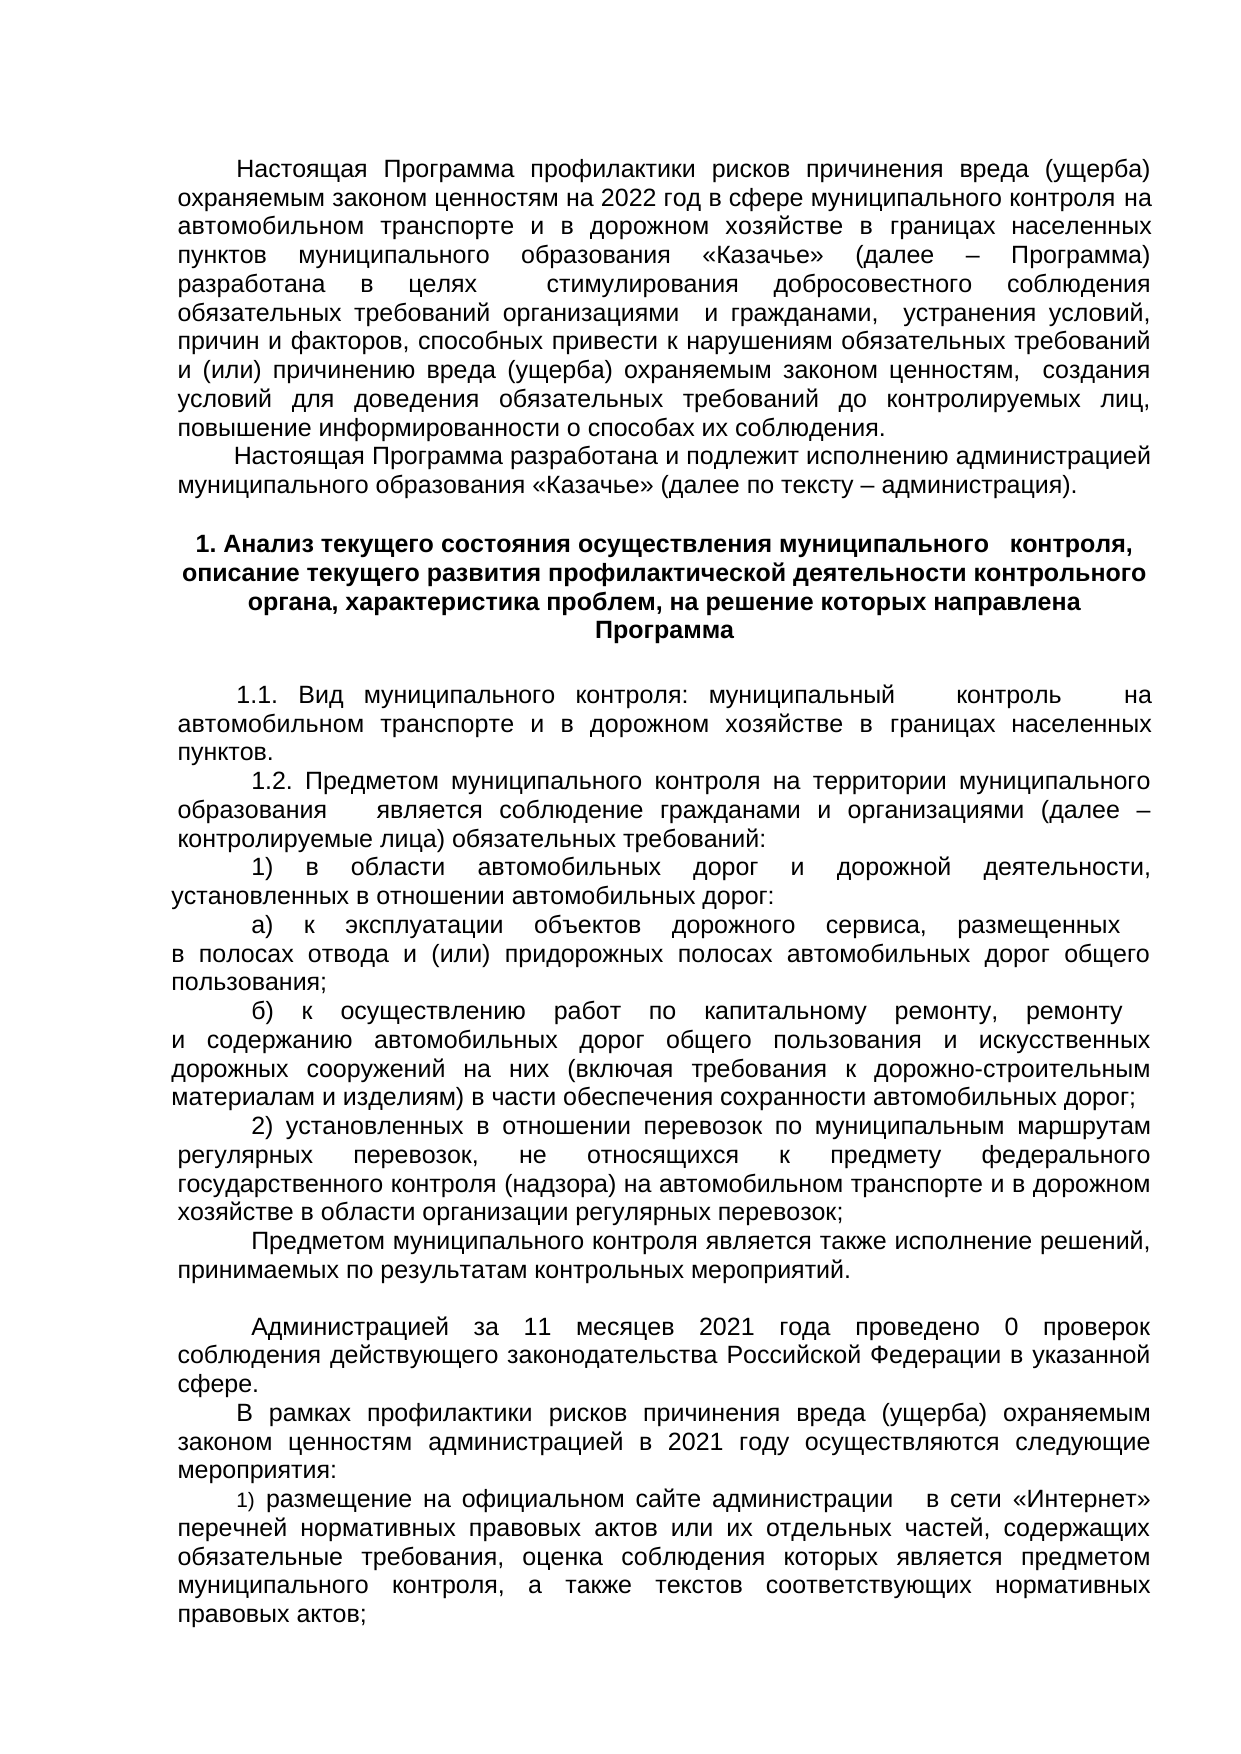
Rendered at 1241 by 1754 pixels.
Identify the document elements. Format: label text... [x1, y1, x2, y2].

list размещение на официальном сайте администрации в сети «Интернет» перечней нормативных правовых актов или их отдельных частей, содержащих обязательные требования, оценка соблюдения которых является предметом муниципального контроля, а также текстов соответствующих нормативных правовых актов; [177, 1484, 1152, 1628]
text 1. Анализ текущего состояния осуществления муниципального контроля, описание текущего развития профилактической деятельности контрольного органа, характеристика проблем, на решение которых направлена Программа [177, 529, 1152, 644]
text Администрацией за 11 месяцев 2021 года проведено 0 проверок соблюдения действующего законодательства Российской Федерации в указанной сфере. [177, 1312, 1152, 1398]
text а) к эксплуатации объектов дорожного сервиса, размещенных в полосах отвода и (или) придорожных полосах автомобильных дорог общего пользования; [171, 910, 1152, 996]
text Настоящая Программа профилактики рисков причинения вреда (ущерба) охраняемым законом ценностям на 2022 год в сфере муниципального контроля на автомобильном транспорте и в дорожном хозяйстве в границах населенных пунктов муниципального образования «Казачье» (далее – Программа) разработана в целях стимулирования добросовестного соблюдения обязательных требований организациями и гражданами, устранения условий, причин и факторов, способных привести к нарушениям обязательных требований и (или) причинению вреда (ущерба) охраняемым законом ценностям, создания условий для доведения обязательных требований до контролируемых лиц, повышение информированности о способах их соблюдения. [177, 154, 1152, 441]
text 1) в области автомобильных дорог и дорожной деятельности, установленных в отношении автомобильных дорог: [171, 852, 1152, 910]
text В рамках профилактики рисков причинения вреда (ущерба) охраняемым законом ценностям администрацией в 2021 году осуществляются следующие мероприятия: [177, 1398, 1152, 1484]
text 1.2. Предметом муниципального контроля на территории муниципального образования является соблюдение гражданами и организациями (далее – контролируемые лица) обязательных требований: [177, 766, 1152, 852]
text 2) установленных в отношении перевозок по муниципальным маршрутам регулярных перевозок, не относящихся к предмету федерального государственного контроля (надзора) на автомобильном транспорте и в дорожном хозяйстве в области организации регулярных перевозок; [177, 1111, 1152, 1226]
text 1.1. Вид муниципального контроля: муниципальный контроль на автомобильном транспорте и в дорожном хозяйстве в границах населенных пунктов. [177, 680, 1152, 766]
text Предметом муниципального контроля является также исполнение решений, принимаемых по результатам контрольных мероприятий. [177, 1226, 1152, 1284]
text б) к осуществлению работ по капитальному ремонту, ремонту и содержанию автомобильных дорог общего пользования и искусственных дорожных сооружений на них (включая требования к дорожно-строительным материалам и изделиям) в части обеспечения сохранности автомобильных дорог; [171, 996, 1152, 1111]
text Настоящая Программа разработана и подлежит исполнению администрацией муниципального образования «Казачье» (далее по тексту – администрация). [177, 441, 1152, 499]
